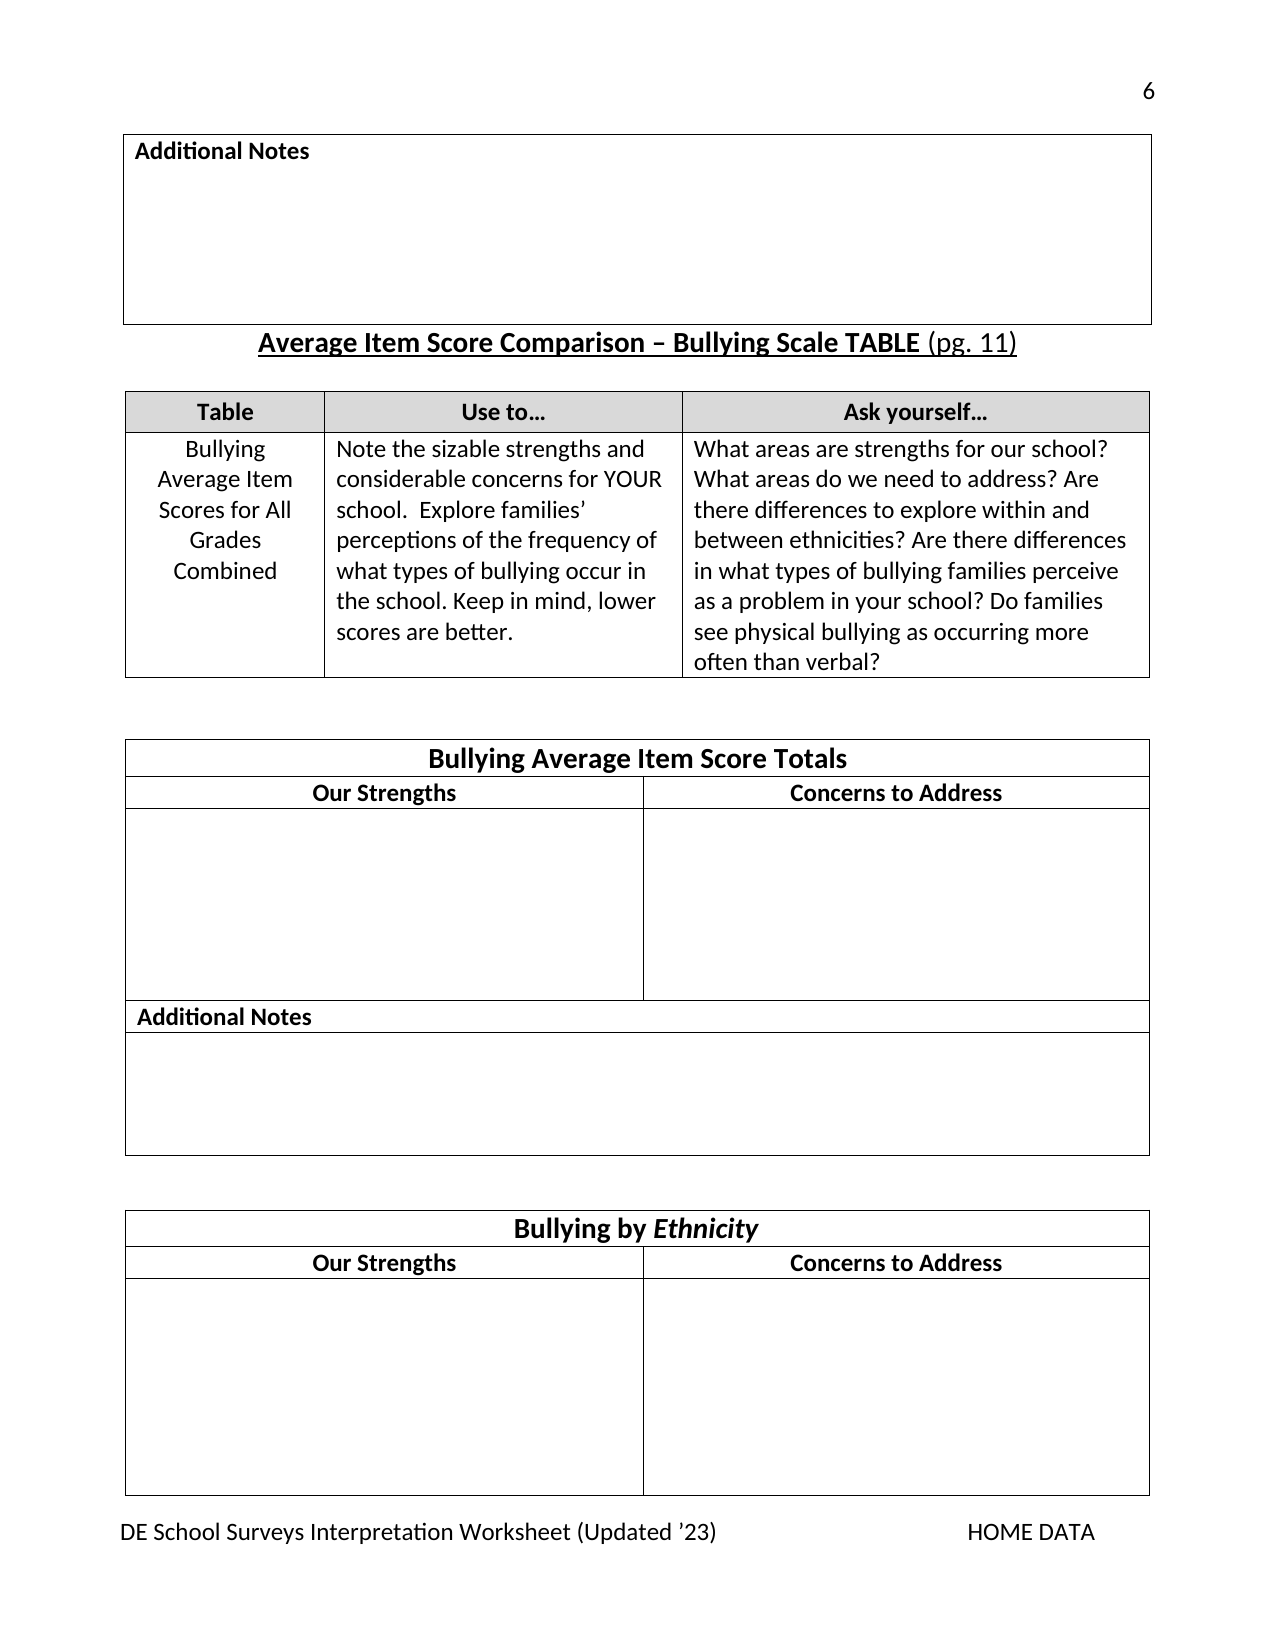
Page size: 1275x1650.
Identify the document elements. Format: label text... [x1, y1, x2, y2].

table_cell [126, 1033, 1149, 1155]
table_cell [126, 1279, 643, 1495]
table_cell [126, 809, 643, 1000]
table_cell Concerns to Address [644, 777, 1149, 807]
table_header Ask yourself… [683, 392, 1149, 432]
text Average Item Score Comparison – Bullying Scale TABLE (pg. 11) [120, 324, 1155, 360]
table_header Bullying by Ethnicity [126, 1211, 1149, 1246]
table_cell [644, 1279, 1149, 1495]
table_header Table [126, 392, 324, 432]
table_header Bullying Average Item Score Totals [126, 740, 1149, 776]
table_cell [644, 809, 1149, 1000]
table_cell Concerns to Address [644, 1247, 1149, 1278]
table_cell Bullying Average Item Scores for All Grades Combined [126, 433, 324, 677]
table_cell Our Strengths [126, 777, 643, 807]
table_cell Additional Notes [126, 1001, 1149, 1032]
table_cell Our Strengths [126, 1247, 643, 1278]
table_cell Note the sizable strengths and considerable concerns for YOUR school. Explore families’ perceptions of the frequency of what types of bullying occur in the school. Keep in mind, lower scores are better. [325, 433, 682, 677]
table_cell What areas are strengths for our school? What areas do we need to address? Are there differences to explore within and between ethnicities? Are there differences in what types of bullying families perceive as a problem in your school? Do families see physical bullying as occurring more often than verbal? [683, 433, 1149, 677]
table_cell Additional Notes [124, 135, 1151, 323]
table_header Use to… [325, 392, 682, 432]
